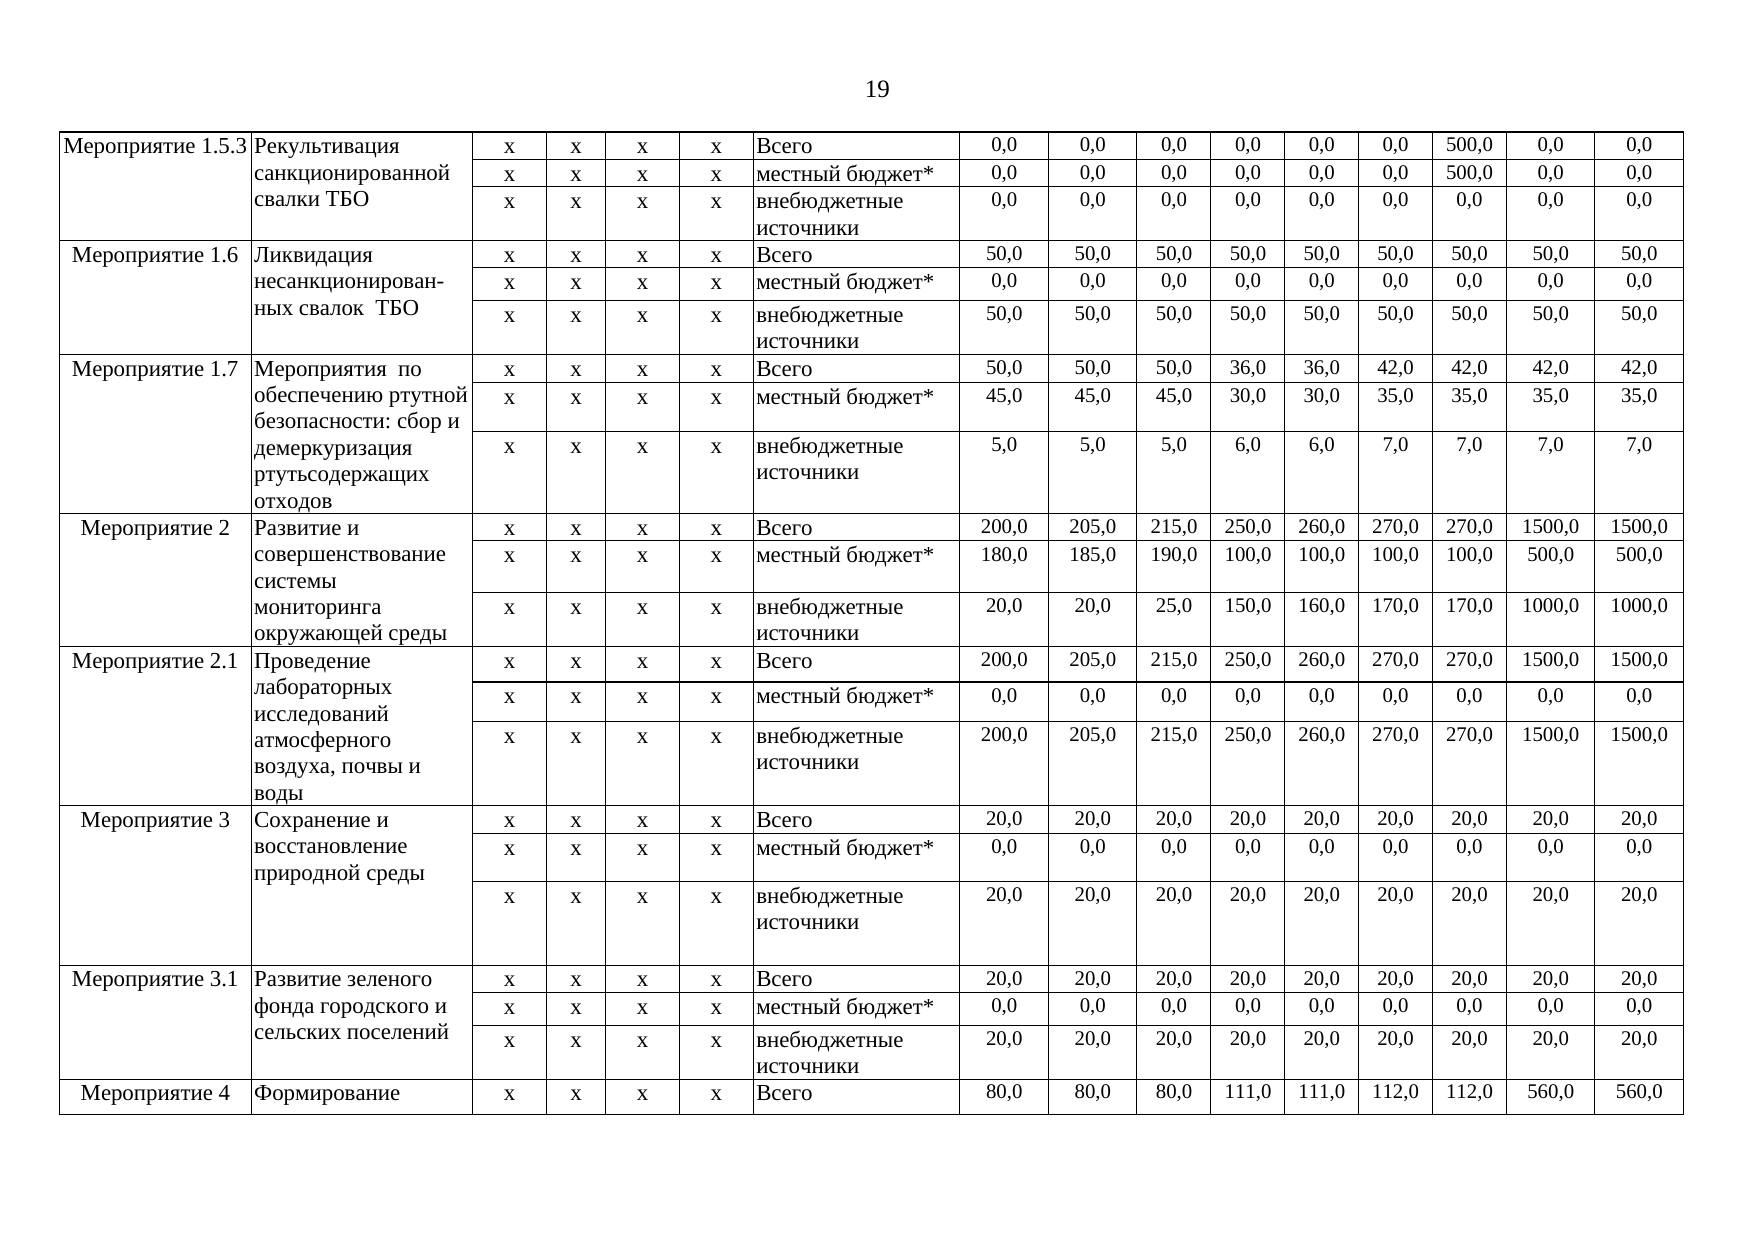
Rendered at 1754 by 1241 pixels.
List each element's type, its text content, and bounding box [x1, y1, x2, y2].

table_cell 0,0 [1595, 160, 1683, 186]
table_cell 42,0 [1433, 355, 1506, 382]
table_cell 20,0 [1359, 882, 1432, 964]
table_cell 20,0 [1595, 806, 1683, 833]
table_cell 50,0 [1433, 241, 1506, 267]
table_cell 185,0 [1049, 541, 1136, 592]
table_cell 0,0 [1137, 187, 1210, 240]
table_cell 42,0 [1595, 355, 1683, 382]
table_cell х [680, 241, 753, 267]
table_cell 0,0 [1285, 187, 1358, 240]
table_cell 20,0 [960, 1026, 1048, 1078]
table_cell х [680, 268, 753, 300]
table_cell внебюджетные источники [754, 301, 959, 354]
table_cell Сохранение и восстановление природной среды [252, 806, 472, 964]
table_cell х [606, 133, 679, 159]
table_cell 36,0 [1285, 355, 1358, 382]
table_cell х [473, 160, 546, 186]
table_cell 215,0 [1137, 722, 1210, 805]
table_cell 0,0 [1433, 993, 1506, 1025]
table_cell 160,0 [1285, 593, 1358, 646]
table_cell местный бюджет* [754, 268, 959, 300]
table_cell 30,0 [1211, 383, 1284, 431]
table_cell 1000,0 [1507, 593, 1594, 646]
table_cell 260,0 [1285, 514, 1358, 540]
table_cell х [606, 683, 679, 721]
table_cell 50,0 [1359, 241, 1432, 267]
table_cell 42,0 [1359, 355, 1432, 382]
table_cell 7,0 [1433, 432, 1506, 513]
table_cell х [473, 722, 546, 805]
table_cell внебюджетные источники [754, 1026, 959, 1078]
table_cell х [606, 593, 679, 646]
table_cell Всего [754, 514, 959, 540]
table_cell 50,0 [1507, 301, 1594, 354]
table_cell х [547, 355, 605, 382]
table_cell х [606, 268, 679, 300]
table_cell 1500,0 [1595, 647, 1683, 681]
table_cell 7,0 [1595, 432, 1683, 513]
table_cell 20,0 [1507, 1026, 1594, 1078]
table_cell 0,0 [960, 187, 1048, 240]
table_cell Развитие и совершенствование системы мониторинга окружающей среды [252, 514, 472, 646]
table_cell 0,0 [1211, 160, 1284, 186]
table_cell 0,0 [1211, 268, 1284, 300]
table_cell 0,0 [960, 160, 1048, 186]
table_cell Всего [754, 1080, 959, 1114]
table_cell 500,0 [1507, 541, 1594, 592]
table_cell Мероприятие 4 [60, 1080, 251, 1114]
table_cell 1500,0 [1595, 722, 1683, 805]
table_cell 5,0 [960, 432, 1048, 513]
table_cell 112,0 [1433, 1080, 1506, 1114]
table_cell Всего [754, 966, 959, 992]
table_cell х [680, 301, 753, 354]
table_cell 6,0 [1285, 432, 1358, 513]
table_cell 80,0 [960, 1080, 1048, 1114]
table_cell 170,0 [1359, 593, 1432, 646]
table_cell 45,0 [1137, 383, 1210, 431]
table_cell х [473, 993, 546, 1025]
table_cell х [680, 187, 753, 240]
table_cell 6,0 [1211, 432, 1284, 513]
table_cell х [680, 683, 753, 721]
table_cell 20,0 [1433, 882, 1506, 964]
table_cell х [547, 241, 605, 267]
table_cell 0,0 [1359, 160, 1432, 186]
table_cell 0,0 [1433, 268, 1506, 300]
table_cell 20,0 [1359, 1026, 1432, 1078]
table_cell 35,0 [1433, 383, 1506, 431]
table_cell 50,0 [1595, 301, 1683, 354]
table_cell х [473, 241, 546, 267]
table_cell 7,0 [1507, 432, 1594, 513]
table_cell 45,0 [960, 383, 1048, 431]
table_cell 0,0 [1595, 683, 1683, 721]
table_cell Мероприятие 1.6 [60, 241, 251, 354]
table_cell х [680, 993, 753, 1025]
table_cell х [547, 301, 605, 354]
table_cell 0,0 [1137, 268, 1210, 300]
table_cell х [606, 993, 679, 1025]
table_cell 0,0 [1433, 834, 1506, 881]
table_cell 260,0 [1285, 722, 1358, 805]
table_cell х [606, 1026, 679, 1078]
table_cell 500,0 [1595, 541, 1683, 592]
table_cell 5,0 [1049, 432, 1136, 513]
table_cell 50,0 [1359, 301, 1432, 354]
table_cell Мероприятие 2.1 [60, 647, 251, 805]
table_cell х [680, 882, 753, 964]
table_cell 560,0 [1507, 1080, 1594, 1114]
table_cell 20,0 [1433, 806, 1506, 833]
table_cell х [680, 383, 753, 431]
table_cell х [606, 241, 679, 267]
table_cell 0,0 [1285, 160, 1358, 186]
table_cell 20,0 [1137, 882, 1210, 964]
table_cell 20,0 [960, 593, 1048, 646]
table_cell 0,0 [1359, 834, 1432, 881]
table_cell 20,0 [960, 966, 1048, 992]
table_cell местный бюджет* [754, 683, 959, 721]
table_cell местный бюджет* [754, 993, 959, 1025]
table_cell х [547, 834, 605, 881]
table_cell 200,0 [960, 647, 1048, 681]
table_cell 0,0 [1211, 993, 1284, 1025]
table_cell 50,0 [1137, 301, 1210, 354]
table_cell 0,0 [1359, 187, 1432, 240]
table_cell 80,0 [1137, 1080, 1210, 1114]
table_cell 100,0 [1359, 541, 1432, 592]
table_cell 112,0 [1359, 1080, 1432, 1114]
table_cell 0,0 [960, 683, 1048, 721]
table_cell 50,0 [1049, 355, 1136, 382]
table_cell 20,0 [1359, 966, 1432, 992]
table_cell 5,0 [1137, 432, 1210, 513]
table_cell 20,0 [1507, 806, 1594, 833]
table_cell внебюджетные источники [754, 432, 959, 513]
table_cell х [547, 432, 605, 513]
table_cell 0,0 [1211, 683, 1284, 721]
table_cell 0,0 [1285, 834, 1358, 881]
table_cell 0,0 [1359, 133, 1432, 159]
table_cell 0,0 [1359, 683, 1432, 721]
table_cell внебюджетные источники [754, 593, 959, 646]
table_cell х [680, 593, 753, 646]
table_cell 25,0 [1137, 593, 1210, 646]
table_cell Мероприятие 3 [60, 806, 251, 964]
table_cell 250,0 [1211, 514, 1284, 540]
table_cell 20,0 [960, 806, 1048, 833]
table_cell 0,0 [1359, 268, 1432, 300]
table_cell 42,0 [1507, 355, 1594, 382]
table_cell 250,0 [1211, 647, 1284, 681]
table_cell 0,0 [1137, 683, 1210, 721]
table_cell х [547, 683, 605, 721]
table_cell х [606, 722, 679, 805]
table_cell 80,0 [1049, 1080, 1136, 1114]
table_cell х [606, 160, 679, 186]
table_cell 0,0 [960, 993, 1048, 1025]
table_cell х [606, 1080, 679, 1114]
table_cell 20,0 [1507, 966, 1594, 992]
table_cell х [473, 1080, 546, 1114]
table_cell местный бюджет* [754, 834, 959, 881]
table_cell 500,0 [1433, 160, 1506, 186]
table_cell 0,0 [1595, 268, 1683, 300]
table_cell х [547, 722, 605, 805]
table_cell х [680, 355, 753, 382]
table_cell х [606, 355, 679, 382]
table_cell 50,0 [960, 241, 1048, 267]
table_cell х [606, 383, 679, 431]
table_cell 0,0 [1507, 683, 1594, 721]
table_cell х [547, 647, 605, 681]
table_cell 270,0 [1359, 722, 1432, 805]
table_cell 215,0 [1137, 514, 1210, 540]
table_cell х [547, 514, 605, 540]
table_cell Проведение лабораторных исследований атмосферного воздуха, почвы и воды [252, 647, 472, 805]
table_cell 0,0 [1285, 683, 1358, 721]
table_cell х [473, 383, 546, 431]
table_cell Ликвидация несанкционирован- ных свалок ТБО [252, 241, 472, 354]
table_cell х [680, 722, 753, 805]
table_cell 0,0 [960, 268, 1048, 300]
table_cell х [547, 882, 605, 964]
table_cell 50,0 [960, 301, 1048, 354]
table_cell 50,0 [1137, 241, 1210, 267]
table_cell 20,0 [1285, 806, 1358, 833]
table_cell 50,0 [1211, 301, 1284, 354]
table_cell 270,0 [1433, 514, 1506, 540]
table_cell 20,0 [1285, 882, 1358, 964]
table_cell х [606, 514, 679, 540]
table_cell х [473, 268, 546, 300]
table_cell 0,0 [1507, 268, 1594, 300]
table_cell 20,0 [1211, 882, 1284, 964]
table_cell 50,0 [1049, 241, 1136, 267]
table_cell х [547, 1026, 605, 1078]
table_cell х [547, 966, 605, 992]
table_cell внебюджетные источники [754, 882, 959, 964]
table_cell 7,0 [1359, 432, 1432, 513]
table_cell 270,0 [1433, 647, 1506, 681]
table_cell 50,0 [1137, 355, 1210, 382]
table_cell х [606, 806, 679, 833]
table_cell 200,0 [960, 514, 1048, 540]
table_cell х [606, 432, 679, 513]
table_cell 35,0 [1507, 383, 1594, 431]
table_cell 0,0 [1049, 993, 1136, 1025]
table_cell 205,0 [1049, 514, 1136, 540]
table_cell х [473, 133, 546, 159]
table_cell 0,0 [1211, 187, 1284, 240]
table_cell 0,0 [1595, 187, 1683, 240]
table_cell 20,0 [1285, 1026, 1358, 1078]
table_cell Всего [754, 647, 959, 681]
table_cell х [680, 834, 753, 881]
table_cell х [606, 834, 679, 881]
table_cell 36,0 [1211, 355, 1284, 382]
table_cell 20,0 [1595, 966, 1683, 992]
table_cell 205,0 [1049, 647, 1136, 681]
table_cell 50,0 [1285, 301, 1358, 354]
table_cell х [547, 593, 605, 646]
table_cell 0,0 [960, 834, 1048, 881]
table_cell 20,0 [1137, 1026, 1210, 1078]
table_cell 100,0 [1433, 541, 1506, 592]
table_cell 50,0 [1507, 241, 1594, 267]
table_cell х [547, 133, 605, 159]
table_cell х [680, 1080, 753, 1114]
table_cell 0,0 [960, 133, 1048, 159]
table_cell Мероприятие 1.5.3 [60, 133, 251, 240]
table_cell 270,0 [1359, 647, 1432, 681]
table_cell 20,0 [1211, 806, 1284, 833]
table_cell 20,0 [1433, 1026, 1506, 1078]
table_cell х [473, 834, 546, 881]
table_cell х [547, 806, 605, 833]
table_cell х [680, 541, 753, 592]
table_cell 0,0 [1137, 133, 1210, 159]
table_cell 170,0 [1433, 593, 1506, 646]
table_cell х [547, 993, 605, 1025]
table_cell 200,0 [960, 722, 1048, 805]
table_cell х [680, 1026, 753, 1078]
table_cell х [547, 1080, 605, 1114]
table_cell х [606, 541, 679, 592]
table_cell 20,0 [1595, 1026, 1683, 1078]
table_cell х [473, 432, 546, 513]
table_cell 45,0 [1049, 383, 1136, 431]
table_cell 0,0 [1049, 133, 1136, 159]
table_cell 0,0 [1507, 133, 1594, 159]
table_cell х [680, 160, 753, 186]
table_cell 100,0 [1285, 541, 1358, 592]
table_cell х [606, 647, 679, 681]
table_cell 20,0 [1137, 806, 1210, 833]
table_cell 0,0 [1359, 993, 1432, 1025]
table_cell х [473, 683, 546, 721]
table_cell 0,0 [1507, 187, 1594, 240]
table_cell 50,0 [1049, 301, 1136, 354]
table_cell 0,0 [1285, 993, 1358, 1025]
table_cell 1500,0 [1507, 514, 1594, 540]
table_cell местный бюджет* [754, 383, 959, 431]
table_cell Всего [754, 133, 959, 159]
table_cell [252, 1080, 472, 1114]
table_cell х [547, 541, 605, 592]
table_cell х [547, 160, 605, 186]
table_cell 0,0 [1507, 160, 1594, 186]
table_cell 1500,0 [1507, 647, 1594, 681]
table_cell 0,0 [1049, 683, 1136, 721]
table_cell х [680, 966, 753, 992]
table_cell Мероприятие 2 [60, 514, 251, 646]
table_cell Всего [754, 241, 959, 267]
table_cell х [606, 966, 679, 992]
table_cell х [680, 806, 753, 833]
table_cell 0,0 [1595, 834, 1683, 881]
table_cell Рекультивация санкционированной свалки ТБО [252, 133, 472, 240]
table_cell внебюджетные источники [754, 187, 959, 240]
table_cell 35,0 [1595, 383, 1683, 431]
table_cell Мероприятие 3.1 [60, 966, 251, 1078]
table_cell х [606, 301, 679, 354]
table_cell 20,0 [1049, 966, 1136, 992]
table_cell х [473, 882, 546, 964]
table_cell х [473, 593, 546, 646]
table_cell х [547, 383, 605, 431]
table_cell х [473, 514, 546, 540]
table_cell х [680, 514, 753, 540]
table_cell х [473, 355, 546, 382]
table_cell х [547, 187, 605, 240]
table_cell х [473, 647, 546, 681]
table_cell 1000,0 [1595, 593, 1683, 646]
table_cell х [680, 133, 753, 159]
table_cell 20,0 [1433, 966, 1506, 992]
table_cell Всего [754, 355, 959, 382]
table_cell х [473, 541, 546, 592]
table_cell 50,0 [1211, 241, 1284, 267]
table_cell местный бюджет* [754, 160, 959, 186]
table_cell 20,0 [1049, 806, 1136, 833]
table_cell 270,0 [1433, 722, 1506, 805]
table_cell 30,0 [1285, 383, 1358, 431]
table_cell 0,0 [1137, 993, 1210, 1025]
table_cell 20,0 [1211, 1026, 1284, 1078]
table_cell х [473, 301, 546, 354]
table_cell 20,0 [1359, 806, 1432, 833]
table_cell 20,0 [1595, 882, 1683, 964]
table_cell 250,0 [1211, 722, 1284, 805]
table_cell 0,0 [1049, 834, 1136, 881]
table_cell 111,0 [1285, 1080, 1358, 1114]
table_cell 205,0 [1049, 722, 1136, 805]
table_cell 0,0 [1285, 268, 1358, 300]
table_cell 0,0 [1595, 133, 1683, 159]
table_cell Всего [754, 806, 959, 833]
table_cell 270,0 [1359, 514, 1432, 540]
table_cell 180,0 [960, 541, 1048, 592]
table_cell 150,0 [1211, 593, 1284, 646]
table_cell местный бюджет* [754, 541, 959, 592]
table_cell 190,0 [1137, 541, 1210, 592]
table_cell 20,0 [1211, 966, 1284, 992]
table_cell 50,0 [1433, 301, 1506, 354]
table_cell 0,0 [1137, 160, 1210, 186]
table_cell 111,0 [1211, 1080, 1284, 1114]
table_cell 50,0 [960, 355, 1048, 382]
table_cell х [680, 432, 753, 513]
table_cell Развитие зеленого фонда городского и сельских поселений [252, 966, 472, 1078]
table_cell х [473, 187, 546, 240]
table_cell 20,0 [1049, 882, 1136, 964]
table_cell 1500,0 [1507, 722, 1594, 805]
table_cell Мероприятия по обеспечению ртутной безопасности: сбор и демеркуризация ртутьсодержащих отходов [252, 355, 472, 513]
table_cell 0,0 [1211, 133, 1284, 159]
table_cell 20,0 [1049, 1026, 1136, 1078]
table_cell х [473, 966, 546, 992]
table_cell 0,0 [1595, 993, 1683, 1025]
table_cell 500,0 [1433, 133, 1506, 159]
table_cell 100,0 [1211, 541, 1284, 592]
table_cell 20,0 [1137, 966, 1210, 992]
table_cell х [473, 1026, 546, 1078]
table_cell 20,0 [1507, 882, 1594, 964]
table_cell 0,0 [1049, 160, 1136, 186]
table_cell х [680, 647, 753, 681]
table_cell 0,0 [1433, 683, 1506, 721]
table_cell 0,0 [1211, 834, 1284, 881]
table_cell 0,0 [1285, 133, 1358, 159]
table_cell 20,0 [960, 882, 1048, 964]
table_cell 1500,0 [1595, 514, 1683, 540]
table_cell х [473, 806, 546, 833]
table_cell 50,0 [1595, 241, 1683, 267]
table_cell 0,0 [1507, 993, 1594, 1025]
table_cell 0,0 [1433, 187, 1506, 240]
table_cell 260,0 [1285, 647, 1358, 681]
table_cell внебюджетные источники [754, 722, 959, 805]
table_cell 20,0 [1285, 966, 1358, 992]
table_cell х [547, 268, 605, 300]
table_cell Мероприятие 1.7 [60, 355, 251, 513]
table_cell 215,0 [1137, 647, 1210, 681]
table_cell 560,0 [1595, 1080, 1683, 1114]
table_cell 50,0 [1285, 241, 1358, 267]
table_cell 0,0 [1049, 187, 1136, 240]
table_cell 0,0 [1137, 834, 1210, 881]
table_cell 35,0 [1359, 383, 1432, 431]
table_cell 0,0 [1507, 834, 1594, 881]
table_cell 0,0 [1049, 268, 1136, 300]
table_cell х [606, 187, 679, 240]
table_cell 20,0 [1049, 593, 1136, 646]
table_cell х [606, 882, 679, 964]
